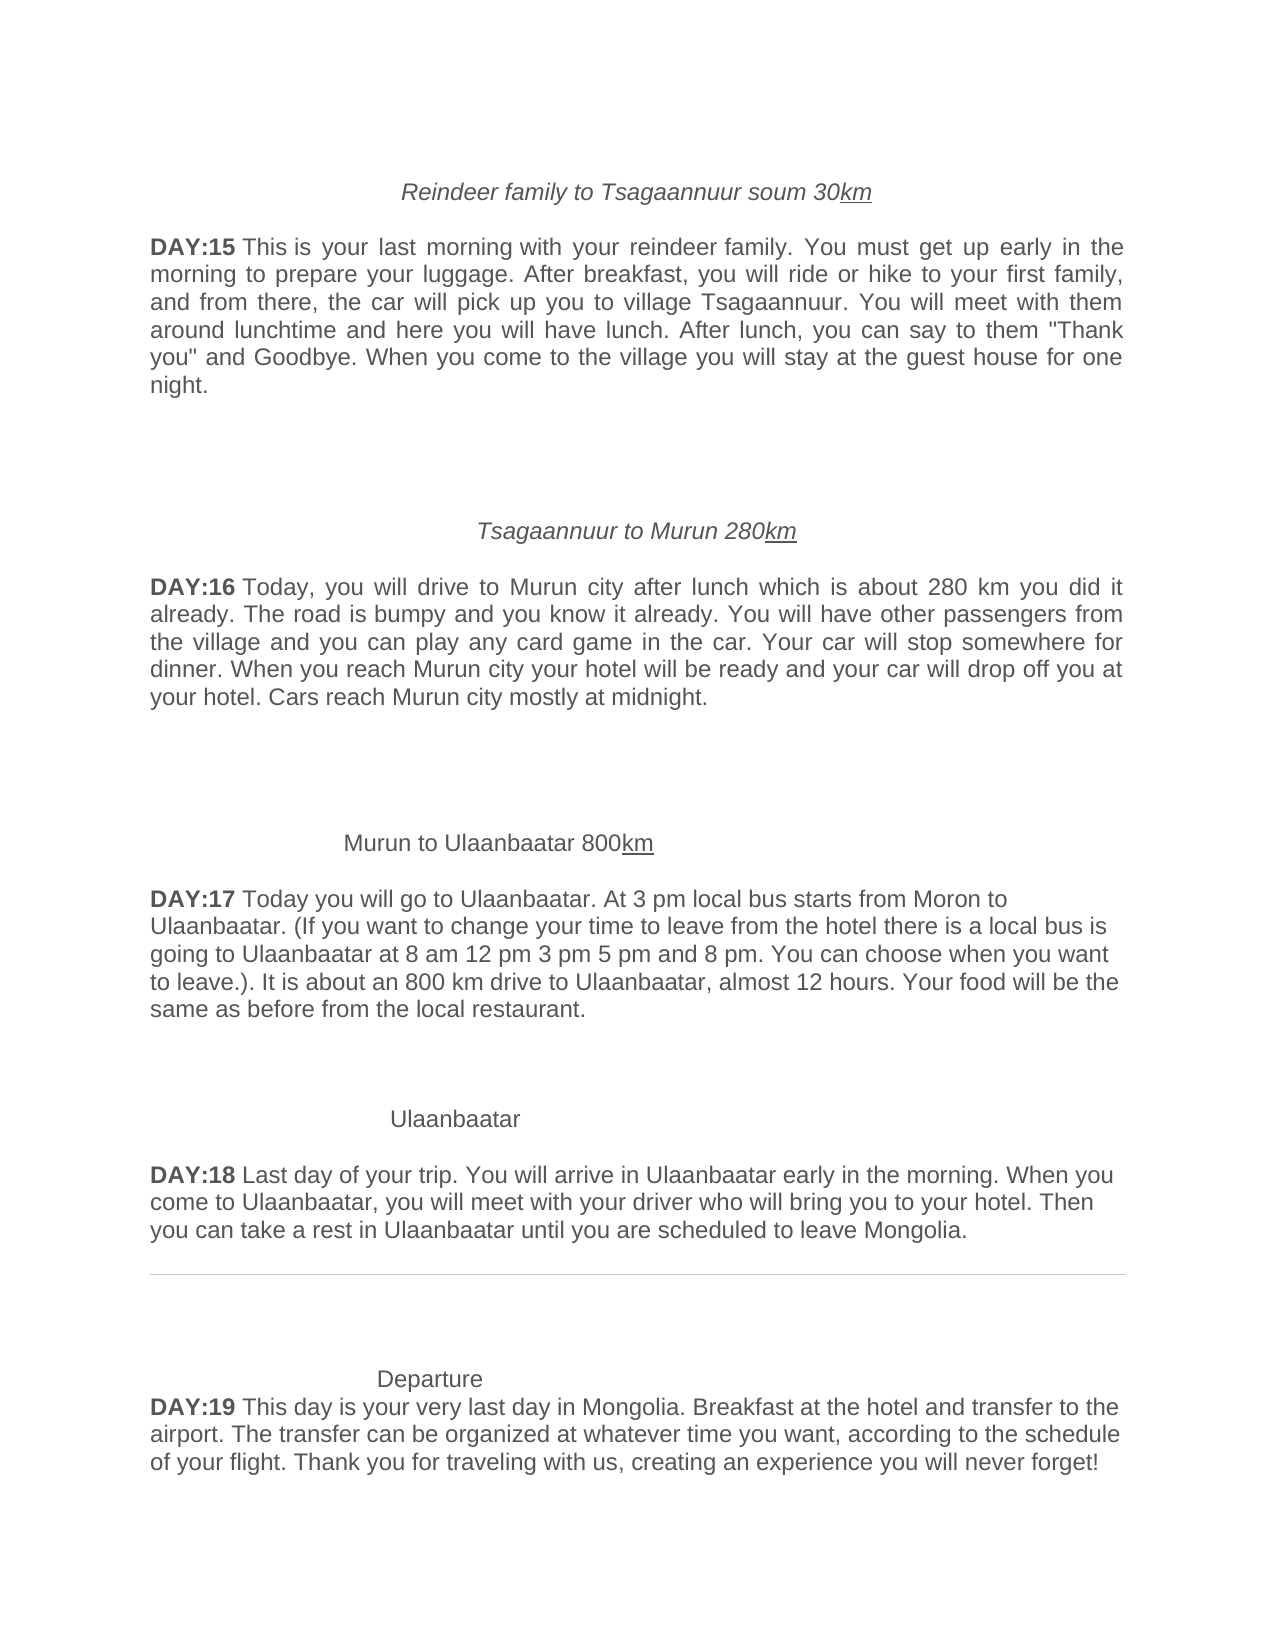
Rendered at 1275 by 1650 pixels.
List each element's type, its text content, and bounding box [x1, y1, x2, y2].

text Ulaanbaatar [150, 1105, 1125, 1133]
text Tsagaannuur to Murun 280km [150, 517, 1125, 545]
text Departure [150, 1365, 1125, 1393]
text Reindeer family to Tsagaannuur soum 30km [150, 178, 1125, 205]
text Murun to Ulaanbaatar 800km [150, 829, 1125, 857]
text DAY:16 Today, you will drive to Murun city after lunch which is about 280 km you did it already. The road is bumpy and you know it already. You will have other passengers from the village and you can play any card game in the car. Your car will stop somewhere for dinner. When you reach Murun city your hotel will be ready and your car will drop off you at your hotel. Cars reach Murun city mostly at midnight. [150, 572, 1125, 711]
text DAY:17 Today you will go to Ulaanbaatar. At 3 pm local bus starts from Moron to Ulaanbaatar. (If you want to change your time to leave from the hotel there is a local bus is going to Ulaanbaatar at 8 am 12 pm 3 pm 5 pm and 8 pm. You can choose when you want to leave.). It is about an 800 km drive to Ulaanbaatar, almost 12 hours. Your food will be the same as before from the local restaurant. [150, 884, 1125, 1023]
text DAY:18 Last day of your trip. You will arrive in Ulaanbaatar early in the morning. When you come to Ulaanbaatar, you will meet with your driver who will bring you to your hotel. Then you can take a rest in Ulaanbaatar until you are scheduled to leave Mongolia. [150, 1161, 1125, 1243]
text DAY:15 This is your last morning with your reindeer family. You must get up early in the morning to prepare your luggage. After breakfast, you will ride or hike to your first family, and from there, the car will pick up you to village Tsagaannuur. You will meet with them around lunchtime and here you will have lunch. After lunch, you can say to them "Thank you" and Goodbye. When you come to the village you will stay at the guest house for one night. [150, 233, 1125, 398]
text DAY:19 This day is your very last day in Mongolia. Breakfast at the hotel and transfer to the airport. The transfer can be organized at whatever time you want, according to the schedule of your flight. Thank you for traveling with us, creating an experience you will never forget! [150, 1393, 1125, 1475]
